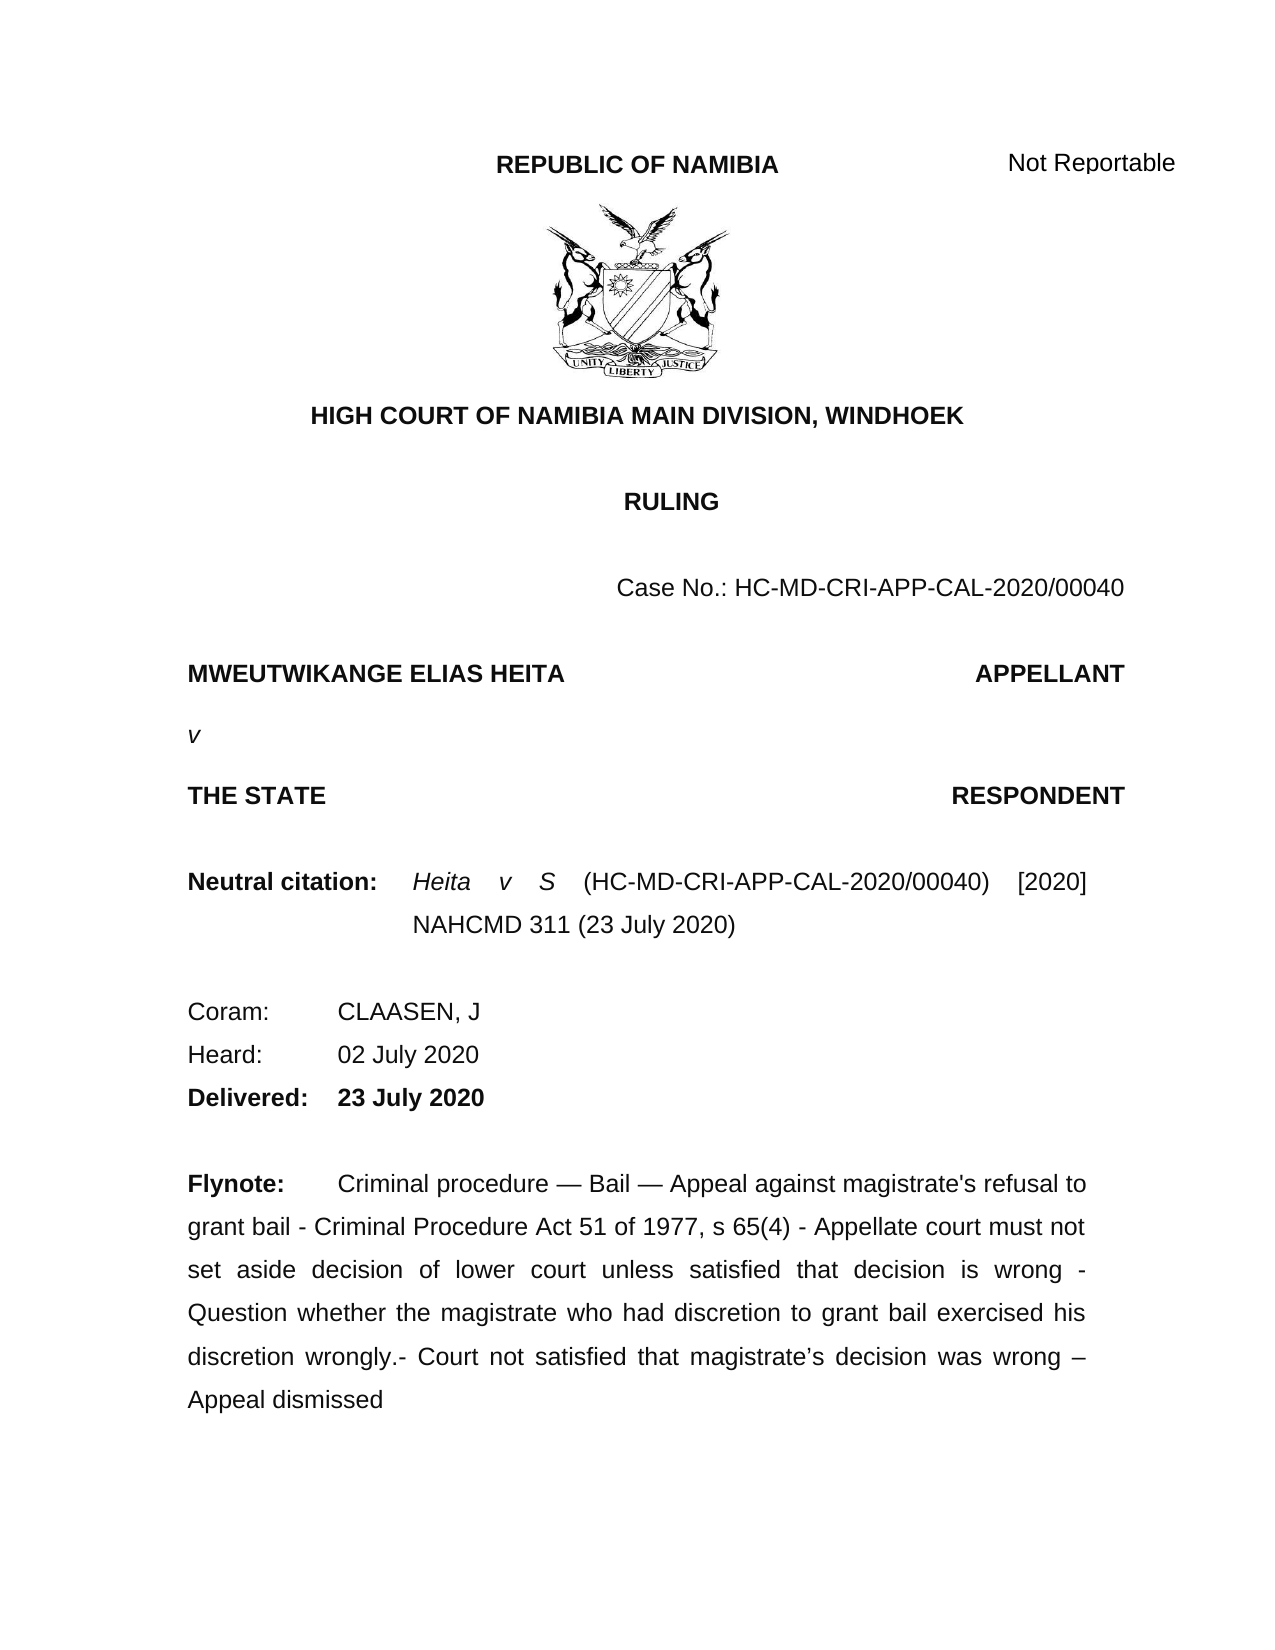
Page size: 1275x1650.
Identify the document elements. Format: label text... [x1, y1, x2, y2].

text HIGH COURT OF NAMIBIA MAIN DIVISION, WINDHOEK [187, 401, 1087, 429]
subtitle MWEUTWIKANGE ELIAS HEITA APPELLANT [187, 659, 1087, 688]
picture [537, 193, 738, 387]
text Coram: CLAASEN, J [187, 997, 1087, 1025]
text Heard: 02 July 2020 [187, 1040, 1087, 1068]
text REPUBLIC OF NAMIBIA [187, 150, 934, 179]
text RULING [187, 487, 1087, 516]
text Neutral citation: Heita v S (HC-MD-CRI-APP-CAL-2020/00040) [2020] NAHCMD 311 (23 July 2020) [187, 867, 1087, 939]
text Flynote: Criminal procedure — Bail — Appeal against magistrate's refusal to grant bail - Criminal Procedure Act 51 of 1977, s 65(4) - Appellate court must not set aside decision of lower court unless satisfied that decision is wrong - Question whether the magistrate who had discretion to grant bail exercised his discretion wrongly.- Court not satisfied that magistrate’s decision was wrong – Appeal dismissed [187, 1169, 1087, 1413]
text THE STATE RESPONDENT [187, 781, 1087, 810]
text Delivered: 23 July 2020 [187, 1083, 1087, 1112]
text v [187, 720, 1087, 749]
text Case No.: HC-MD-CRI-APP-CAL-2020/00040 [187, 573, 1087, 601]
